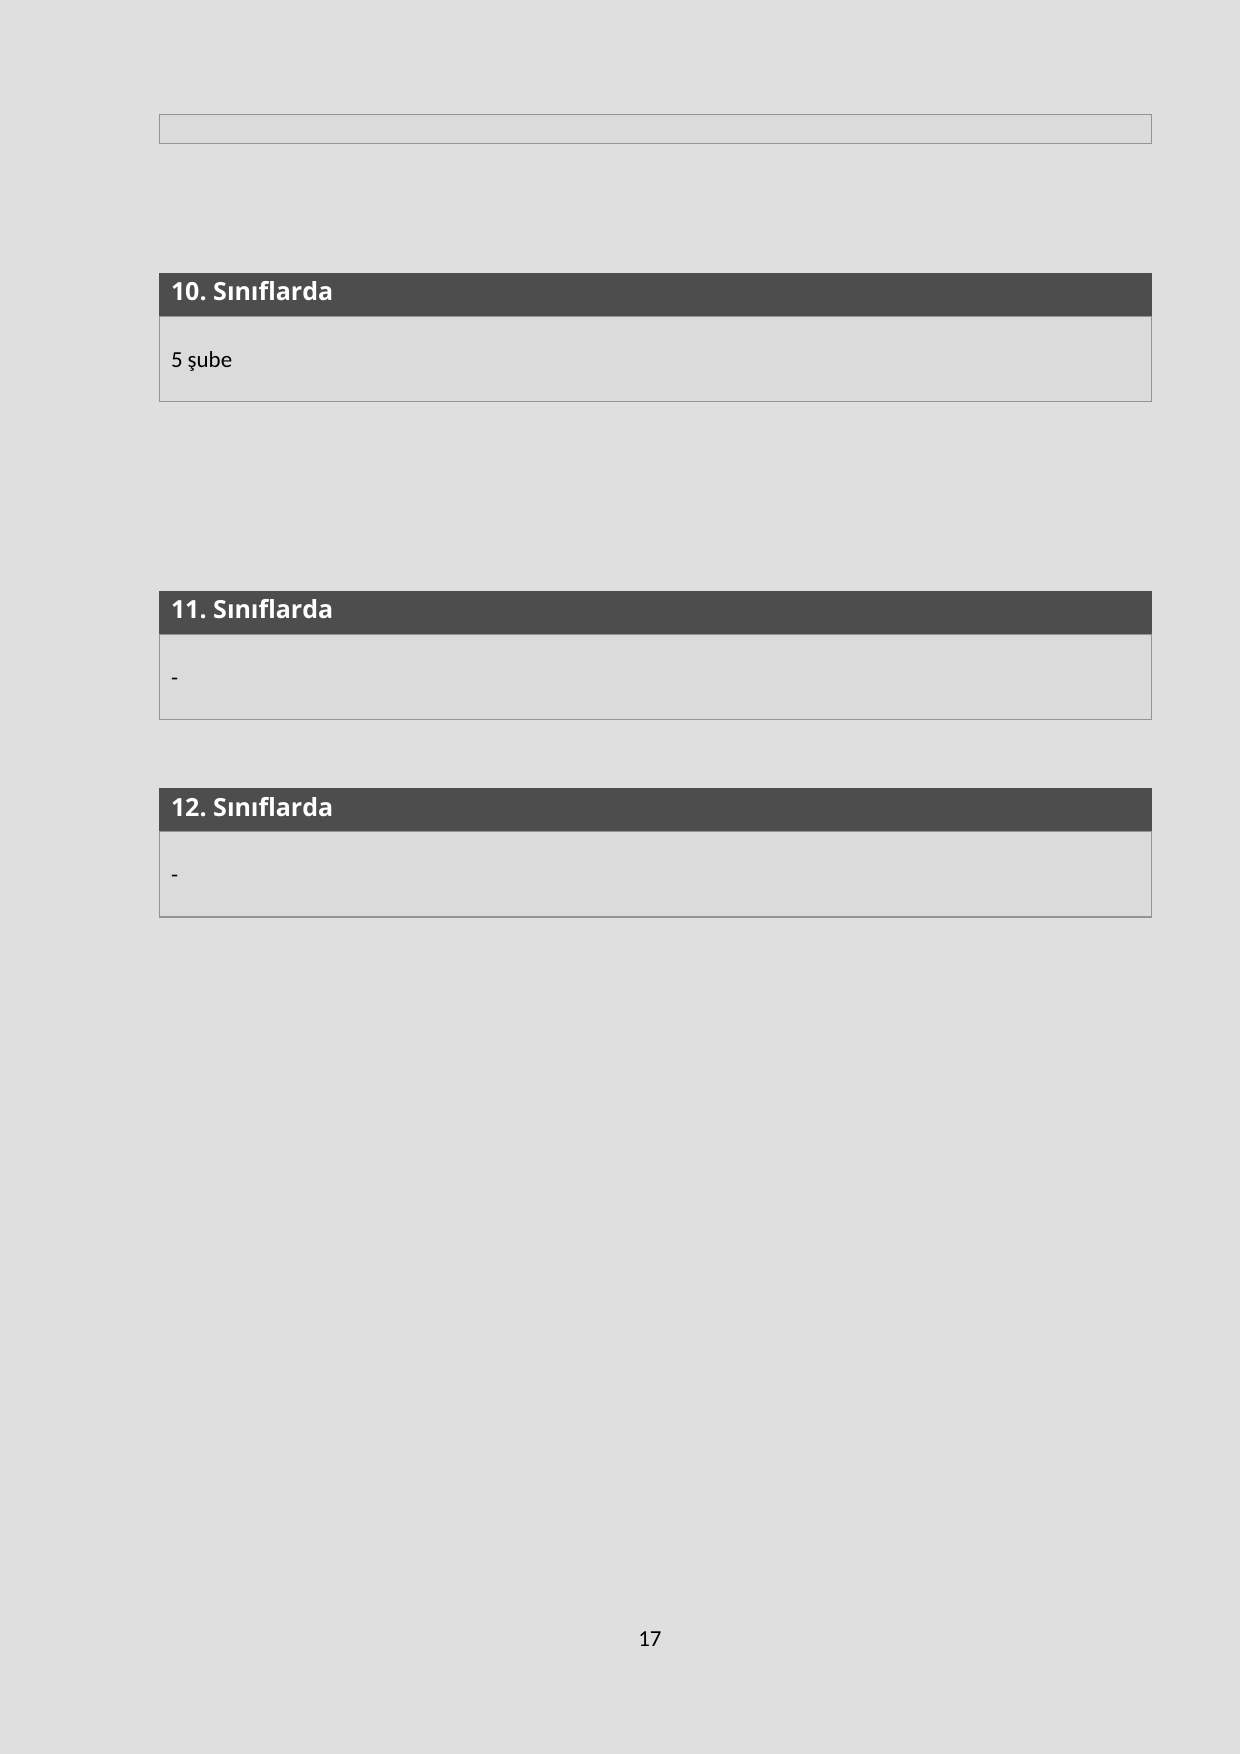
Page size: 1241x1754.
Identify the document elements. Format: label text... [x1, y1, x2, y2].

table_header 11. Sınıflarda [160, 592, 1151, 634]
table_header 12. Sınıflarda [160, 789, 1151, 831]
table_cell şube [160, 317, 1151, 401]
table_cell [160, 832, 1151, 916]
table_header . Sınıflar [160, 274, 1151, 316]
table_cell [160, 635, 1151, 719]
table_cell [160, 115, 1151, 143]
